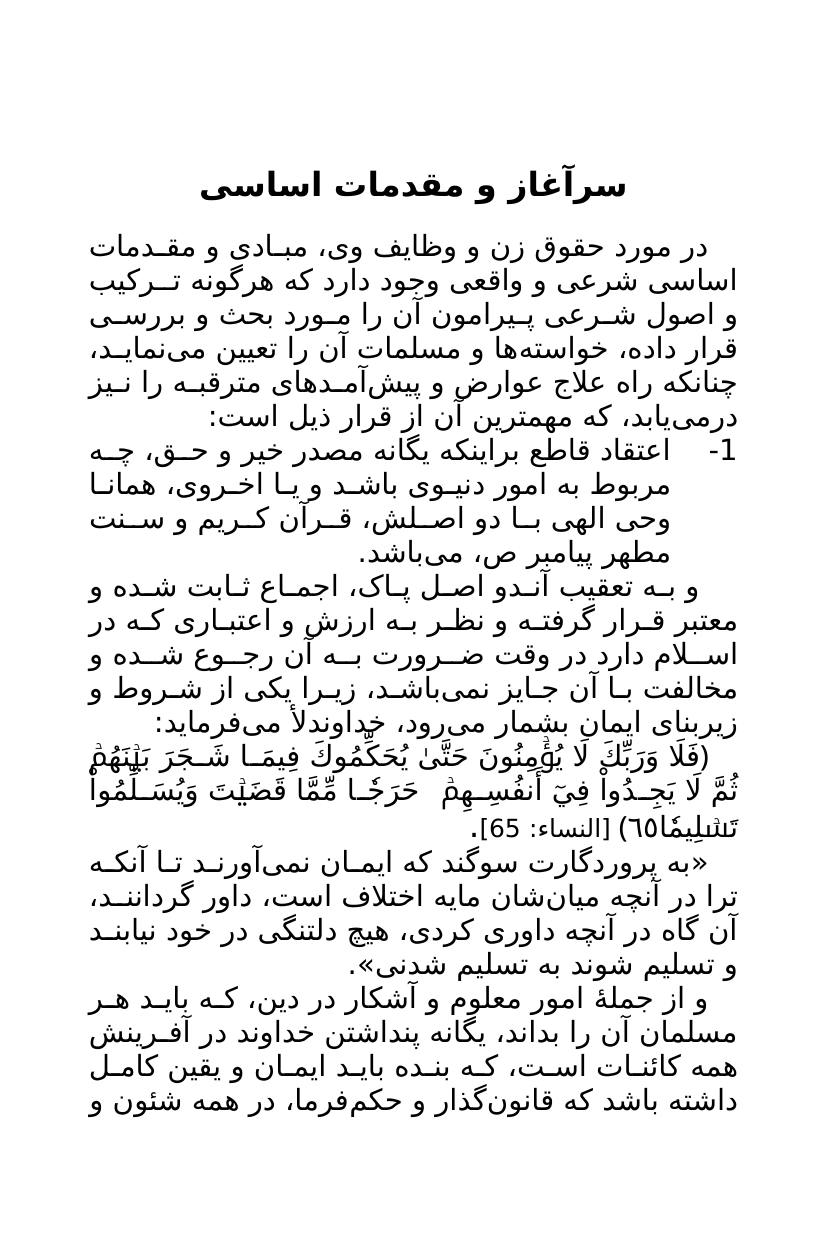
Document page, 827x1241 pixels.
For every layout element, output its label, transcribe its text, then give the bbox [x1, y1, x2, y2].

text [89, 982, 738, 1117]
text ﴿فَلَا وَرَبِّكَ لَا يُؤۡمِنُونَ حَتَّىٰ يُحَكِّمُوكَ فِيمَا شَجَرَ بَيۡنَهُمۡ ثُمَّ لَا يَجِدُواْ فِيٓ أَنفُسِهِمۡ حَرَجٗا مِّمَّا قَضَيۡتَ وَيُسَلِّمُواْ تَسۡلِيمٗا٦٥﴾ [النساء: 65]. [89, 739, 738, 846]
text «به پروردگارت سوگند که ایمان نمی‌آورند تا آنکه ترا در آنچه میان‌شان مایه اختلاف است، داور گردانند، آن گاه در آنچه داوری کردی، هیچ دلتنگی در خود نیابند و تسلیم شوند به تسلیم شدنی». [89, 846, 738, 982]
text و به تعقیب آندو اصل پاک، اجماع ثابت شده و معتبر قرار گرفته و نظر به ارزش و اعتباری که در اسلام دارد در وقت ضرورت به آن رجوع شده و مخالفت با آن جایز نمی‌باشد، زیرا یکی از شروط و زیربنای ایمان بشمار می‌رود، خداوندﻷ می‌فرماید: [89, 569, 738, 739]
text در مورد حقوق زن و وظایف وی، مبادی و مقدمات اساسی شرعی و واقعی وجود دارد که هرگونه ترکیب و اصول شرعی پیرامون آن را مورد بحث و بررسی قرار داده، خواسته‌ها و مسلمات آن را تعیین می‌نماید، چنانکه راه علاج عوارض و پیش‌آمدهای مترقبه را نیز درمی‌یابد، که مهمترین آن از قرار ذیل است: [89, 230, 738, 433]
list اعتقاد قاطع براینکه یگانه مصدر خیر و حق، چه مربوط به امور دنیوی باشد و یا اخروی، همانا وحی الهی با دو اصلش، قرآن کریم و سنت مطهر پیامبر ص، می‌باشد. [89, 433, 708, 569]
text سرآغاز و مقدمات اساسی [89, 166, 738, 205]
